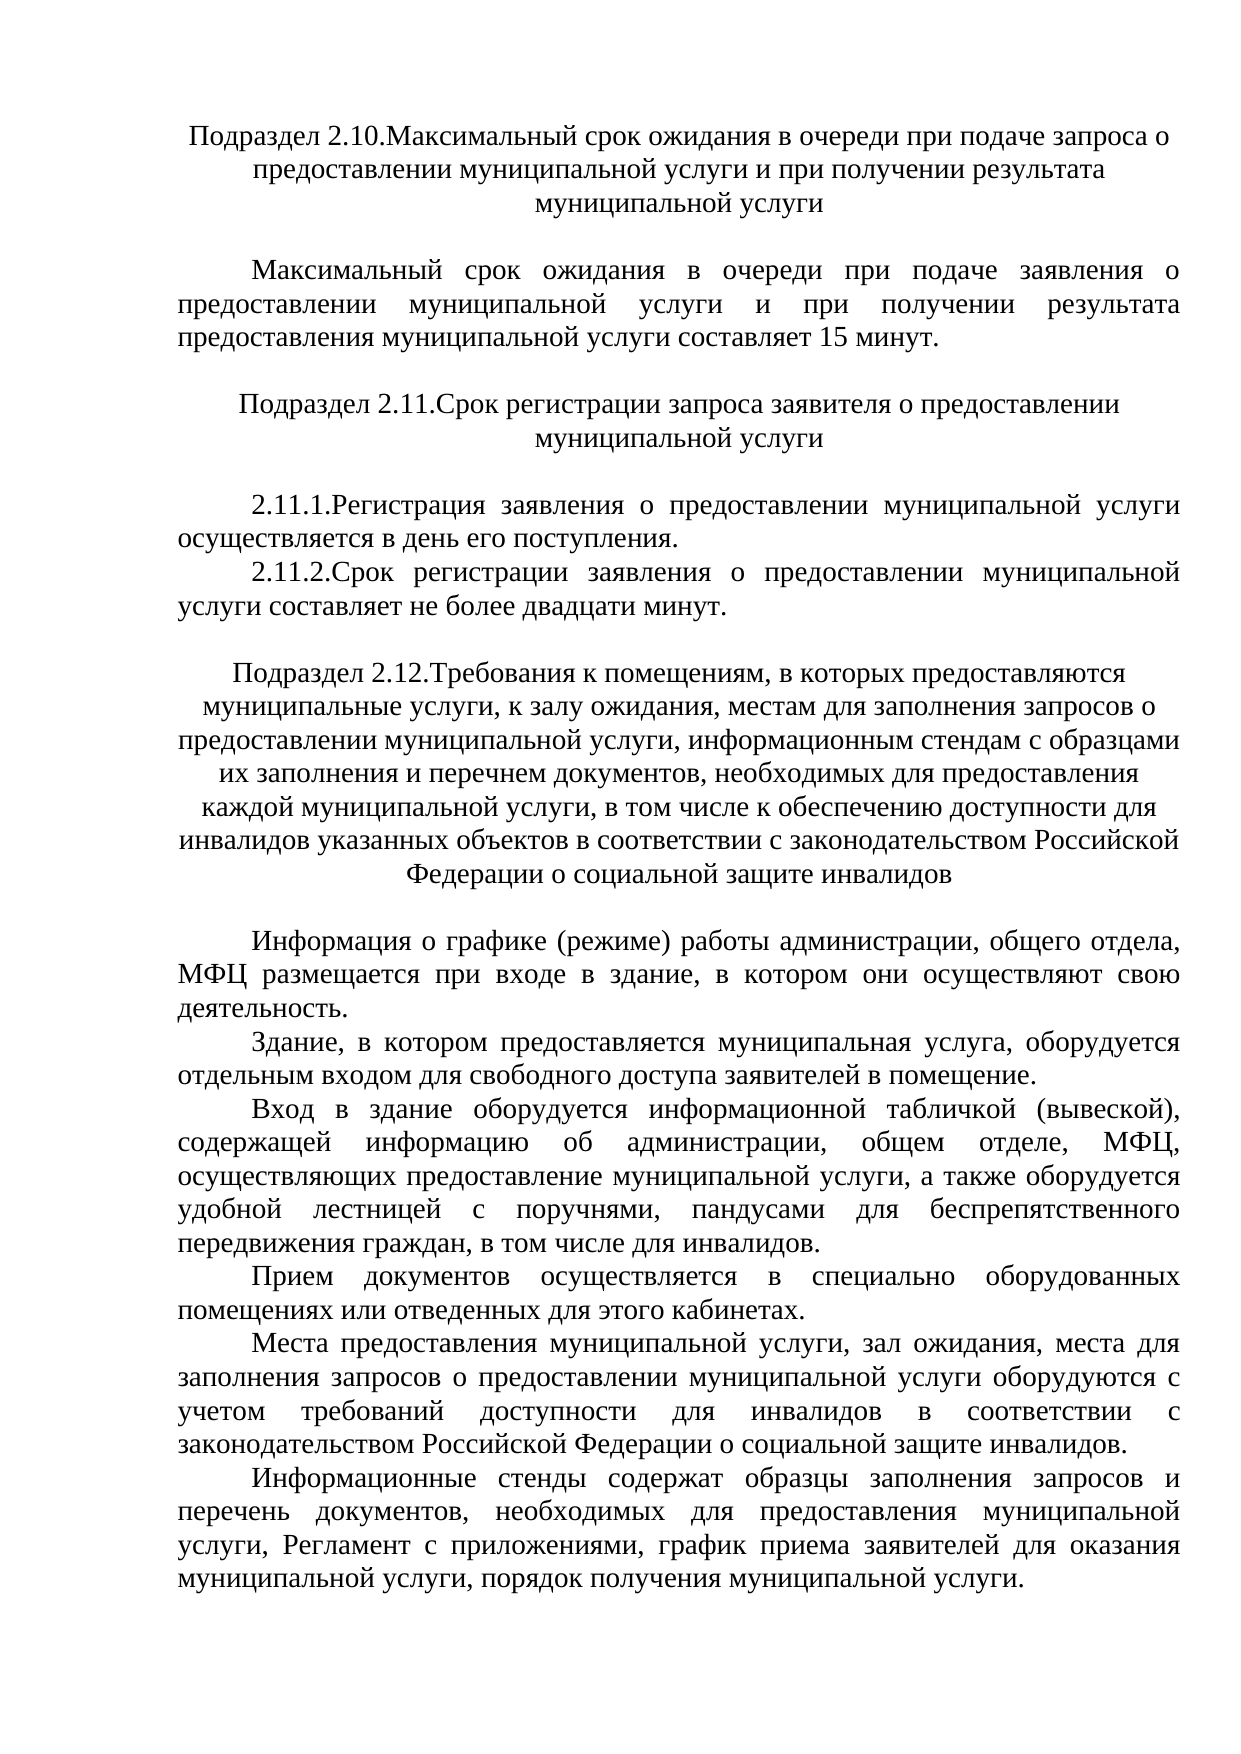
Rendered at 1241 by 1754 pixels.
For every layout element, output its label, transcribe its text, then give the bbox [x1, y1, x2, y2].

text Подраздел 2.10.Максимальный срок ожидания в очереди при подаче запроса о предоставлении муниципальной услуги и при получении результата муниципальной услуги [177, 118, 1181, 219]
text 2.11.1.Регистрация заявления о предоставлении муниципальной услуги осуществляется в день его поступления. [177, 487, 1181, 554]
text Подраздел 2.11.Срок регистрации запроса заявителя о предоставлении муниципальной услуги [177, 386, 1181, 453]
text Информационные стенды содержат образцы заполнения запросов и перечень документов, необходимых для предоставления муниципальной услуги, Регламент с приложениями, график приема заявителей для оказания муниципальной услуги, порядок получения муниципальной услуги. [177, 1460, 1181, 1594]
text Здание, в котором предоставляется муниципальная услуга, оборудуется отдельным входом для свободного доступа заявителей в помещение. [177, 1024, 1181, 1091]
text Максимальный срок ожидания в очереди при подаче заявления о предоставлении муниципальной услуги и при получении результата предоставления муниципальной услуги составляет 15 минут. [177, 252, 1181, 353]
text 2.11.2.Срок регистрации заявления о предоставлении муниципальной услуги составляет не более двадцати минут. [177, 554, 1181, 621]
text Места предоставления муниципальной услуги, зал ожидания, места для заполнения запросов о предоставлении муниципальной услуги оборудуются с учетом требований доступности для инвалидов в соответствии с законодательством Российской Федерации о социальной защите инвалидов. [177, 1326, 1181, 1460]
text Прием документов осуществляется в специально оборудованных помещениях или отведенных для этого кабинетах. [177, 1258, 1181, 1326]
text Вход в здание оборудуется информационной табличкой (вывеской), содержащей информацию об администрации, общем отделе, МФЦ, осуществляющих предоставление муниципальной услуги, а также оборудуется удобной лестницей с поручнями, пандусами для беспрепятственного передвижения граждан, в том числе для инвалидов. [177, 1091, 1181, 1258]
text Подраздел 2.12.Требования к помещениям, в которых предоставляются муниципальные услуги, к залу ожидания, местам для заполнения запросов о предоставлении муниципальной услуги, информационным стендам с образцами их заполнения и перечнем документов, необходимых для предоставления каждой муниципальной услуги, в том числе к обеспечению доступности для инвалидов указанных объектов в соответствии с законодательством Российской Федерации о социальной защите инвалидов [177, 655, 1181, 889]
text Информация о графике (режиме) работы администрации, общего отдела, МФЦ размещается при входе в здание, в котором они осуществляют свою деятельность. [177, 923, 1181, 1024]
